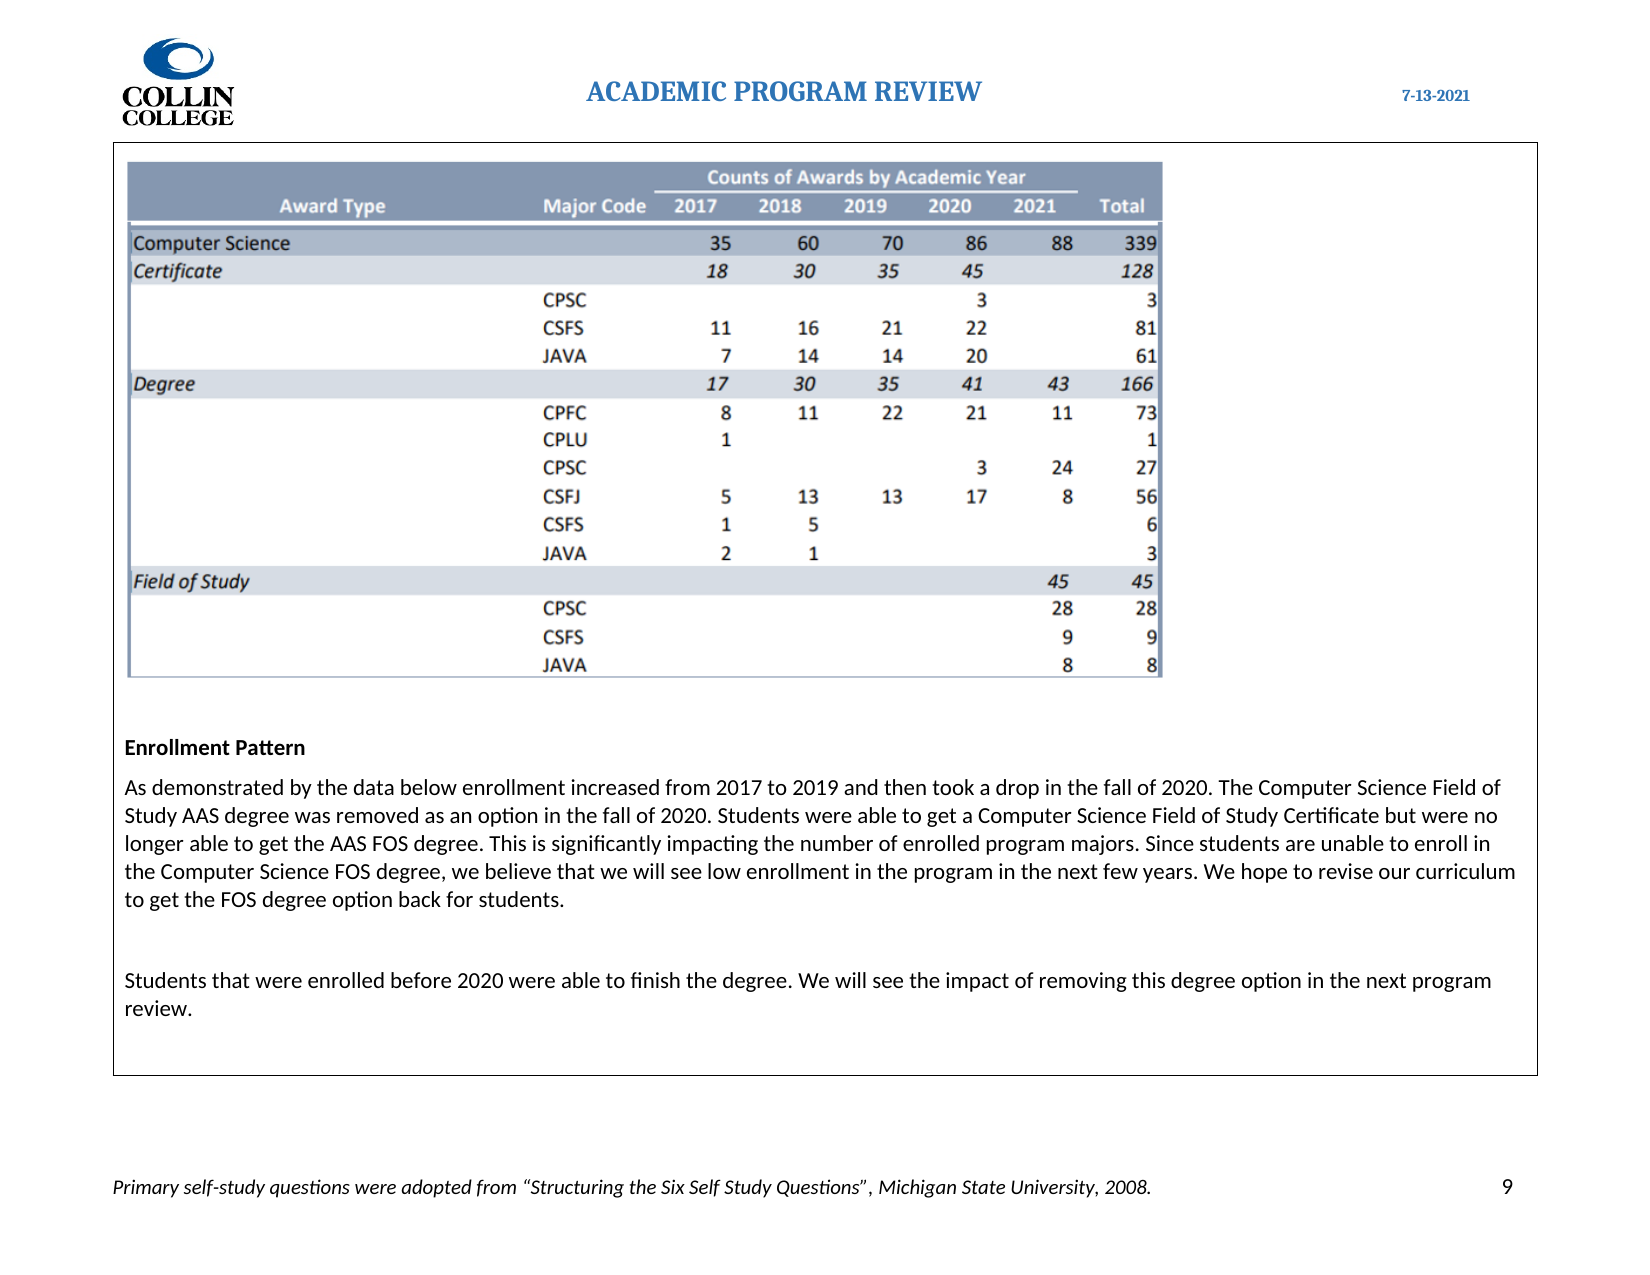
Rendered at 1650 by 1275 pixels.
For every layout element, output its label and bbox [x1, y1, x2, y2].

picture [120, 34, 236, 128]
picture [124, 155, 1165, 680]
